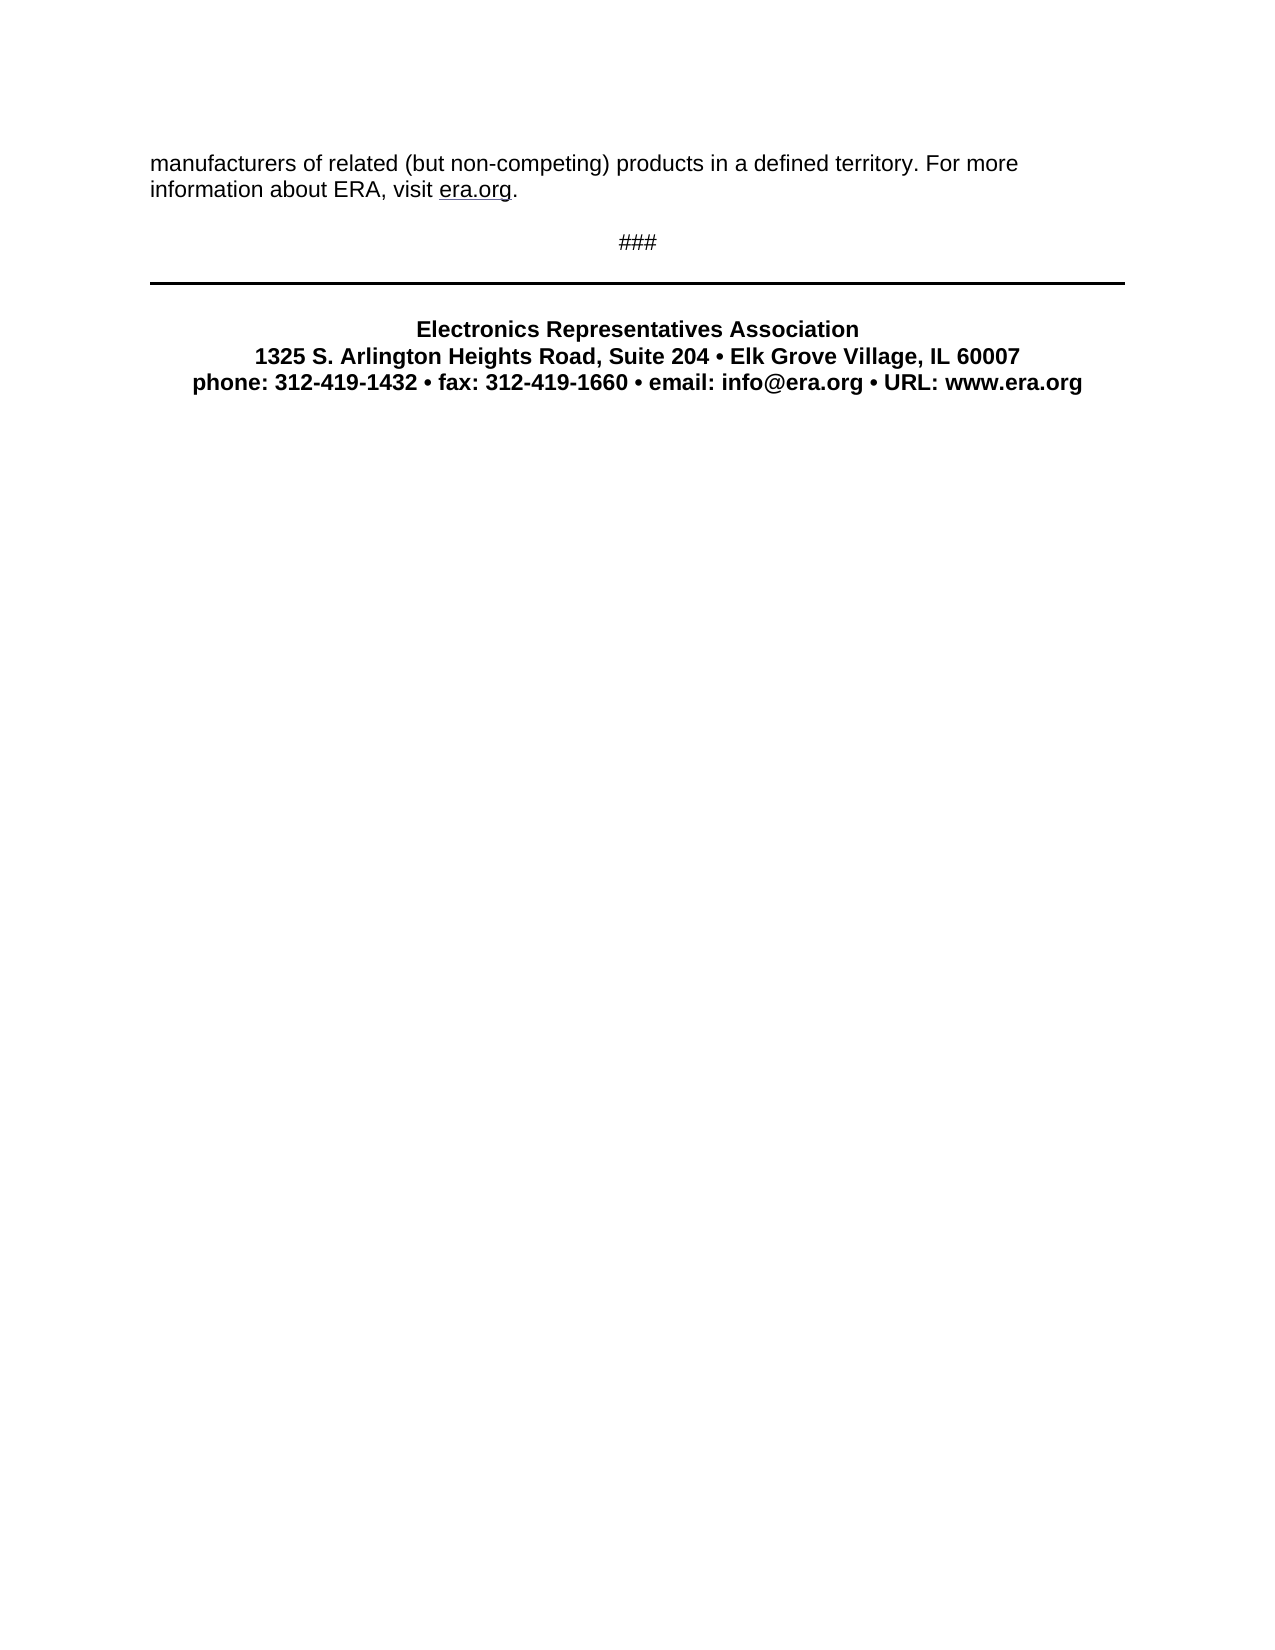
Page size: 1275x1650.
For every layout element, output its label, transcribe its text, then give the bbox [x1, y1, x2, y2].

text Electronics Representatives Association [150, 316, 1125, 343]
text phone: 312-419-1432 • fax: 312-419-1660 • email: info@era.org • URL: www.era.org [150, 369, 1125, 396]
text ### [150, 229, 1125, 255]
text 1325 S. Arlington Heights Road, Suite 204 • Elk Grove Village, IL 60007 [150, 343, 1125, 369]
